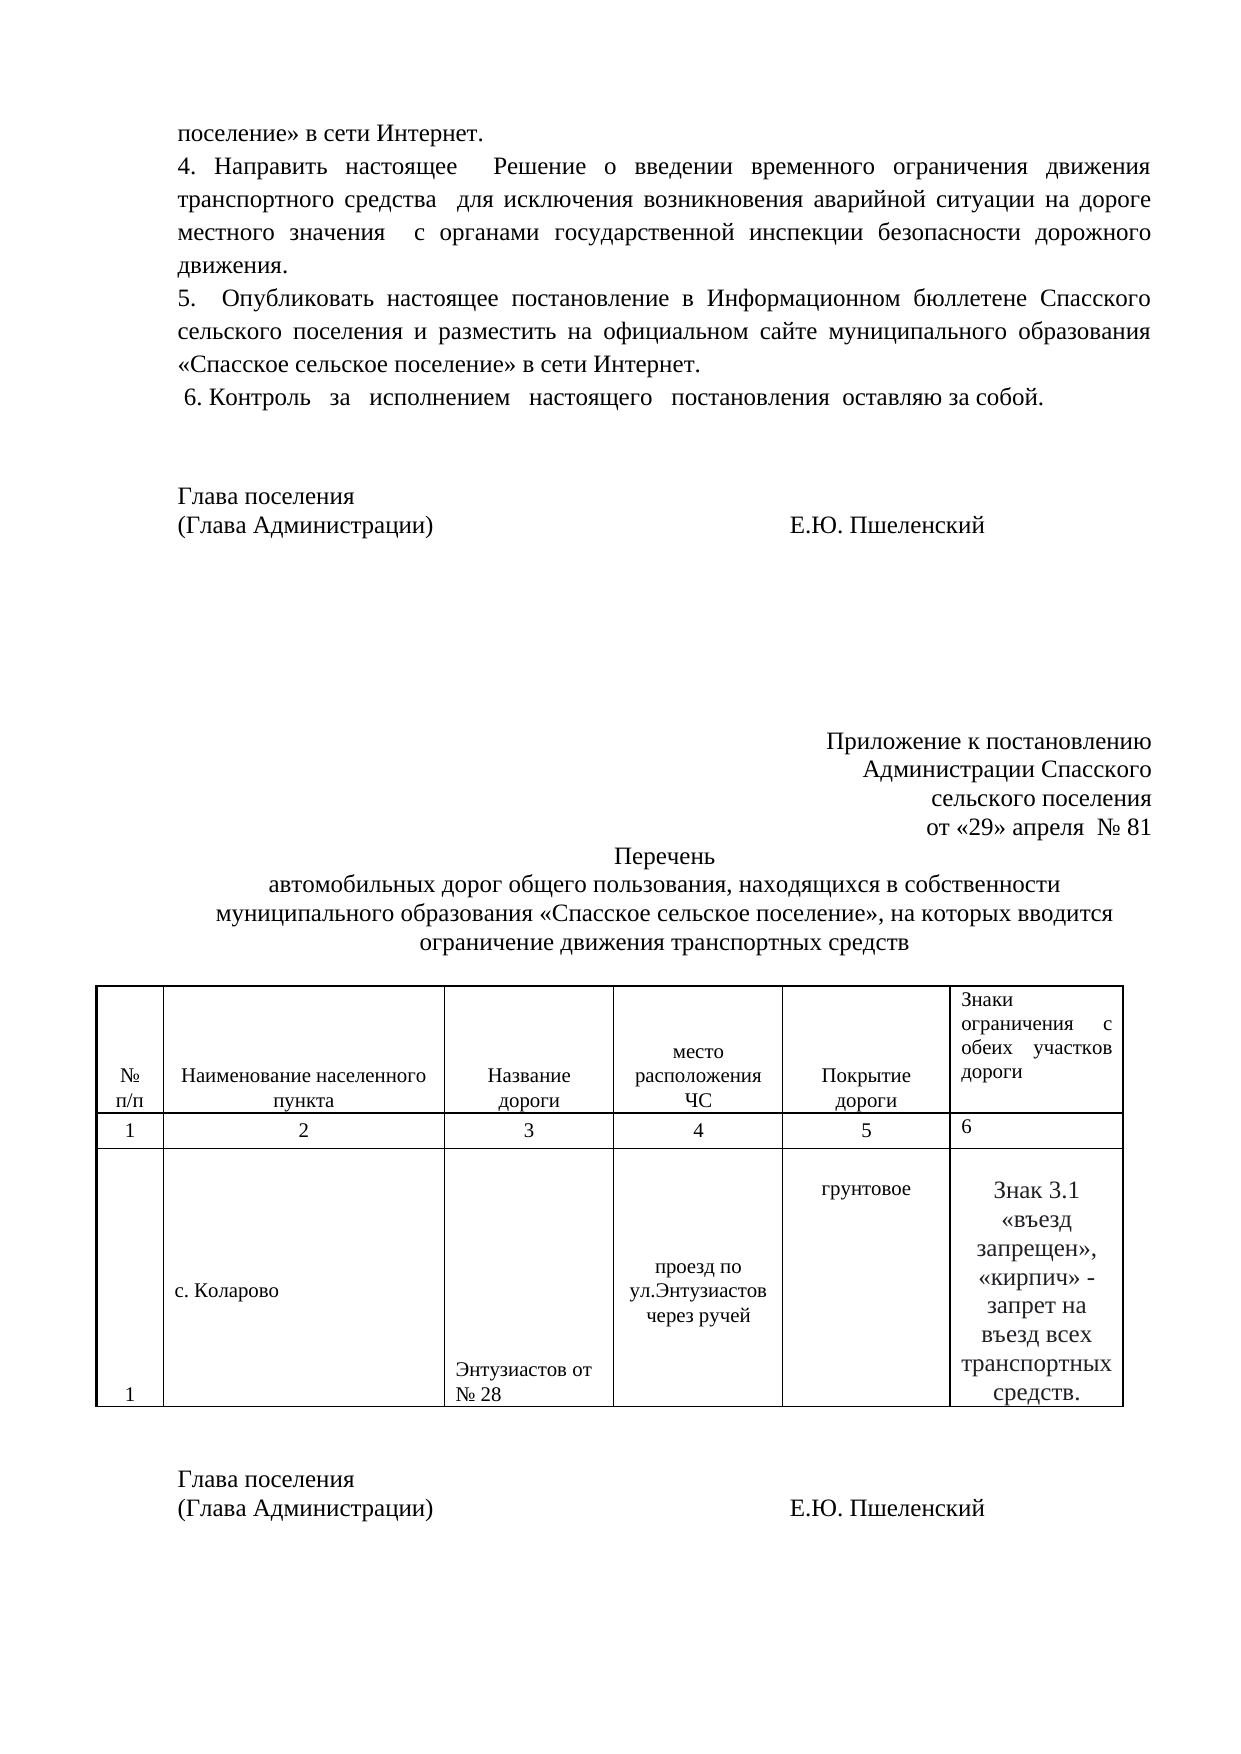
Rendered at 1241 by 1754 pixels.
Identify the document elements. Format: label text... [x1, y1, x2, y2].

text Администрации Спасского [177, 754, 1152, 783]
table_cell проезд по ул.Энтузиастов через ручей [614, 1176, 782, 1406]
table_cell 5 [783, 1114, 949, 1147]
text Приложение к постановлению [177, 726, 1152, 754]
table_cell 1 [98, 1176, 163, 1406]
subtitle (Глава Администрации) Е.Ю. Пшеленский [177, 510, 1152, 539]
text автомобильных дорог общего пользования, находящихся в собственности муниципального образования «Спасское сельское поселение», на которых вводится ограничение движения транспортных средств [177, 869, 1152, 956]
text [177, 118, 1152, 147]
table_cell [98, 1149, 163, 1176]
table_cell Энтузиастов от № 28 [445, 1176, 613, 1406]
text 4. Направить настоящее Решение о введении временного ограничения движения транспортного средства для исключения возникновения аварийной ситуации на дороге местного значения с органами государственной инспекции безопасности дорожного движения. [177, 151, 1152, 279]
table_header Название дороги [445, 987, 613, 1112]
table_cell 6 [951, 1114, 1122, 1147]
text 6. Контроль за исполнением настоящего постановления оставляю за собой. [177, 382, 1152, 411]
table_cell Знак 3.1 «въезд запрещен», «кирпич» - запрет на въезд всех транспортных средств. [951, 1176, 1001, 1406]
table_cell [445, 1149, 613, 1176]
table_header Покрытие дороги [783, 987, 949, 1112]
table_cell 4 [614, 1114, 782, 1147]
table_cell 1 [98, 1114, 163, 1147]
table_header место расположения ЧС [614, 987, 782, 1112]
text от «29» апреля № 81 [177, 812, 1152, 841]
table_header Знаки ограничения с обеих участков дороги [951, 987, 1122, 1112]
table_cell 3 [445, 1114, 613, 1147]
subtitle (Глава Администрации) Е.Ю. Пшеленский [177, 1493, 1152, 1522]
text сельского поселения [177, 783, 1152, 812]
subtitle Глава поселения [177, 481, 1152, 510]
text Перечень [177, 841, 1152, 869]
table_cell с. Коларово [164, 1176, 444, 1406]
table_cell Знак 3.1 «въезд запрещен», «кирпич» - запрет на въезд всех транспортных средств. [1072, 1176, 1122, 1406]
table_header № п/п [98, 987, 163, 1112]
table_cell [951, 1149, 1122, 1176]
table_cell 2 [164, 1114, 444, 1147]
subtitle Глава поселения [177, 1464, 1152, 1493]
table_cell грунтовое [783, 1176, 949, 1406]
table_header Наименование населенного пункта [164, 987, 444, 1112]
table_cell [783, 1149, 949, 1176]
table_cell [164, 1149, 444, 1176]
text 5. Опубликовать настоящее постановление в Информационном бюллетене Спасского сельского поселения и разместить на официальном сайте муниципального образования «Спасское сельское поселение» в сети Интернет. [177, 283, 1152, 378]
table_cell [614, 1149, 782, 1176]
